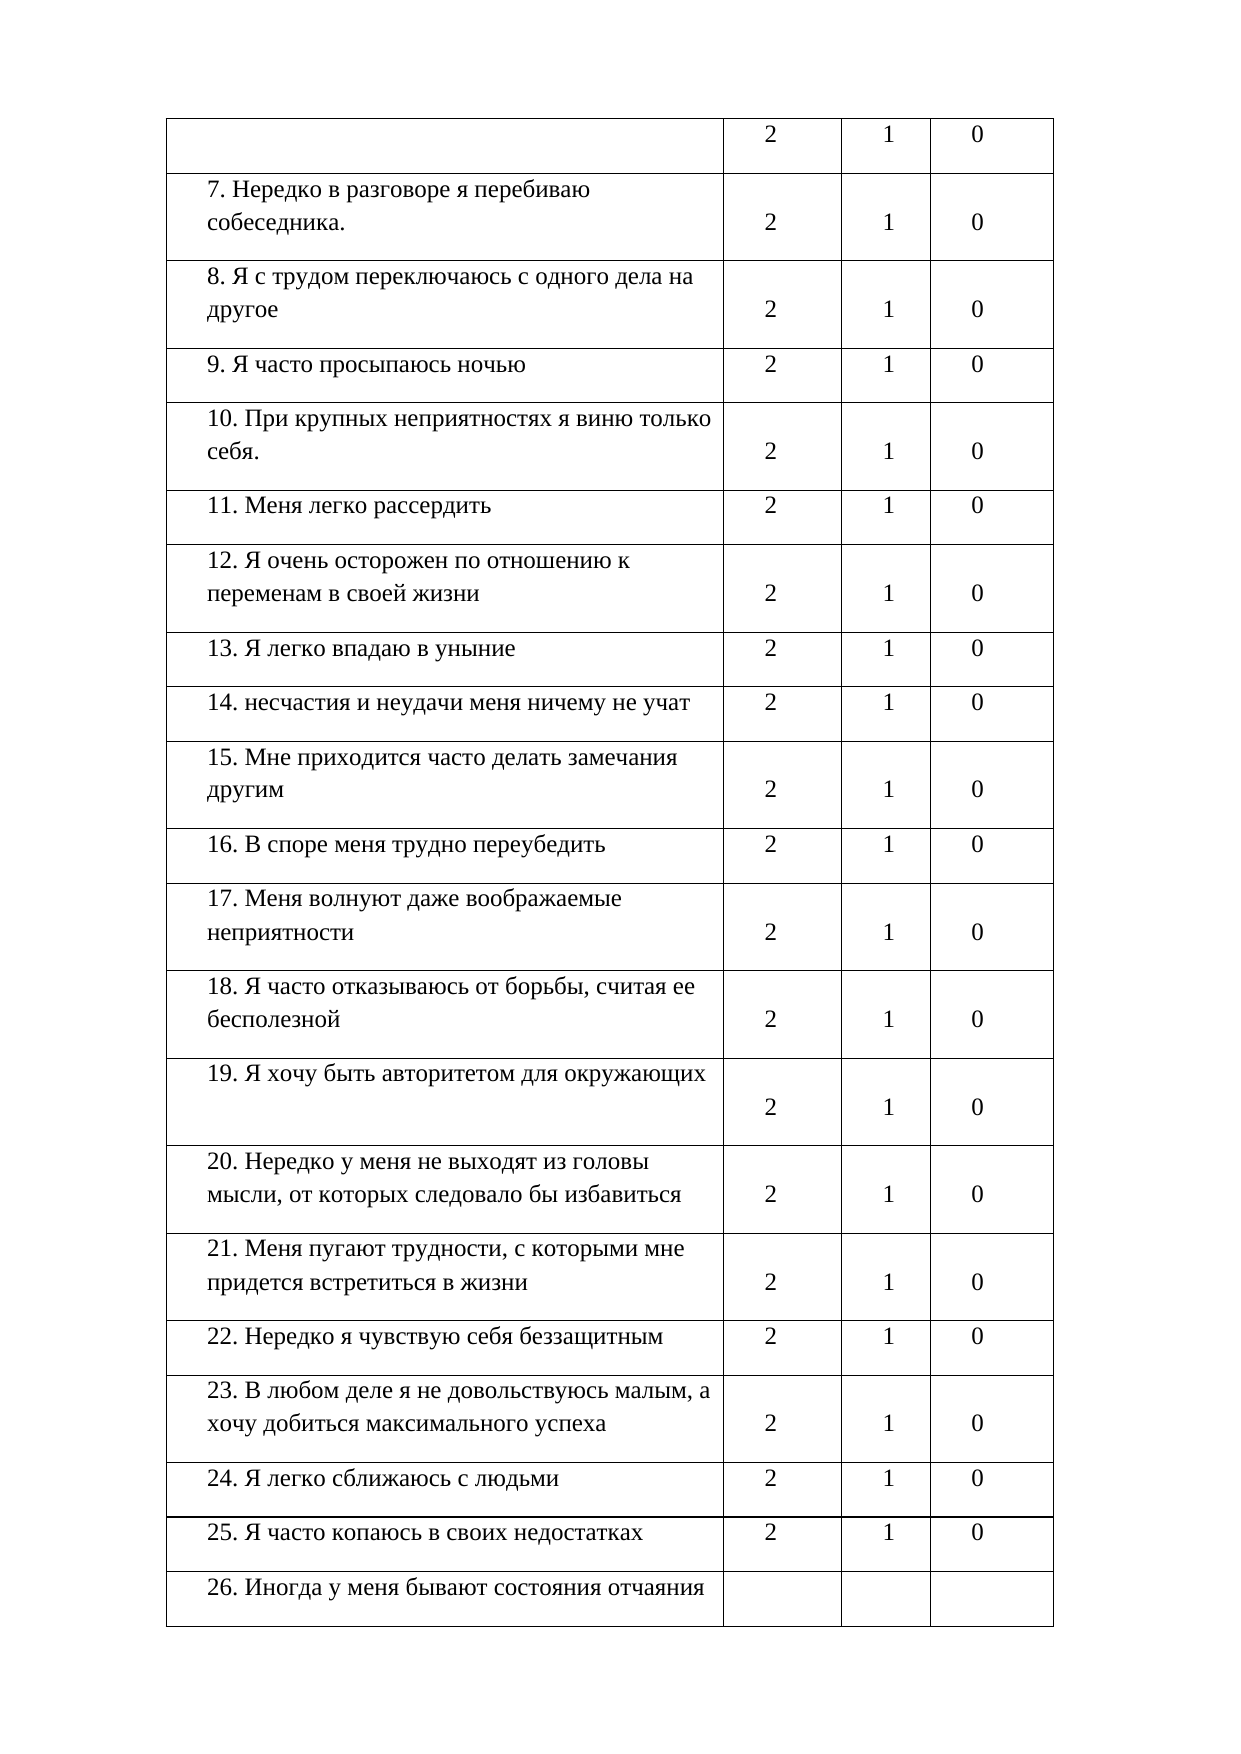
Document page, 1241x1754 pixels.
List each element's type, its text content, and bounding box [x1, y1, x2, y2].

table_cell 15. Мне приходится часто делать замечания другим [167, 742, 723, 828]
table_cell 2 [724, 1376, 841, 1462]
table_cell 0 [931, 1572, 1053, 1626]
table_cell 0 [931, 174, 1053, 260]
table_cell 0 [931, 403, 1053, 489]
table_cell 2 [724, 1234, 841, 1320]
table_cell 1 [842, 687, 930, 741]
table_cell 0 [931, 1376, 1053, 1462]
table_cell 1 [842, 261, 930, 348]
table_cell 2 [724, 829, 841, 882]
table_cell 1 [842, 1572, 930, 1626]
table_cell 12. Я очень осторожен по отношению к переменам в своей жизни [167, 545, 723, 632]
table_cell 1 [842, 742, 930, 828]
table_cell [167, 1572, 723, 1626]
table_cell 1 [842, 1463, 930, 1516]
table_cell 19. Я хочу быть авторитетом для окружающих [167, 1059, 723, 1145]
table_cell 2 [724, 1572, 841, 1626]
table_cell 24. Я легко сближаюсь с людьми [167, 1463, 723, 1516]
table_cell 2 [724, 1463, 841, 1516]
table_cell 1 [842, 633, 930, 686]
table_cell 14. несчастия и неудачи меня ничему не учат [167, 687, 723, 741]
table_cell 2 [724, 1146, 841, 1232]
table_cell 2 [724, 884, 841, 970]
table_cell 17. Меня волнуют даже воображаемые неприятности [167, 884, 723, 970]
table_cell 1 [842, 545, 930, 632]
table_cell 0 [931, 1059, 1053, 1145]
table_cell 2 [724, 971, 841, 1057]
table_cell 1 [842, 349, 930, 402]
table_cell 0 [931, 971, 1053, 1057]
table_cell 22. Нередко я чувствую себя беззащитным [167, 1321, 723, 1374]
table_cell 10. При крупных неприятностях я виню только себя. [167, 403, 723, 489]
table_cell 0 [931, 1321, 1053, 1374]
table_cell 1 [842, 1234, 930, 1320]
table_cell 1 [842, 1518, 930, 1571]
table_cell 2 [724, 261, 841, 348]
table_cell 1 [842, 119, 930, 173]
table_cell 16. В споре меня трудно переубедить [167, 829, 723, 882]
table_cell 18. Я часто отказываюсь от борьбы, считая ее бесполезной [167, 971, 723, 1057]
table_cell 9. Я часто просыпаюсь ночью [167, 349, 723, 402]
table_cell 2 [724, 1518, 841, 1571]
table_cell 7. Нередко в разговоре я перебиваю собеседника. [167, 174, 723, 260]
table_cell 2 [724, 687, 841, 741]
table_cell 2 [724, 545, 841, 632]
table_cell 2 [724, 742, 841, 828]
table_cell 2 [724, 491, 841, 544]
table_cell 1 [842, 403, 930, 489]
table_cell 2 [724, 1321, 841, 1374]
table_cell 1 [842, 491, 930, 544]
table_cell 1 [842, 174, 930, 260]
table_cell 1 [842, 971, 930, 1057]
table_cell 1 [842, 884, 930, 970]
table_cell 2 [724, 349, 841, 402]
table_cell 0 [931, 687, 1053, 741]
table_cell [167, 119, 723, 173]
table_cell 1 [842, 1321, 930, 1374]
table_cell 8. Я с трудом переключаюсь с одного дела на другое [167, 261, 723, 348]
table_cell 13. Я легко впадаю в уныние [167, 633, 723, 686]
table_cell 1 [842, 1059, 930, 1145]
table_cell 1 [842, 1146, 930, 1232]
table_cell 2 [724, 403, 841, 489]
table_cell 11. Меня легко рассердить [167, 491, 723, 544]
table_cell 0 [931, 1146, 1053, 1232]
table_cell 0 [931, 261, 1053, 348]
table_cell 21. Меня пугают трудности, с которыми мне придется встретиться в жизни [167, 1234, 723, 1320]
table_cell 23. В любом деле я не довольствуюсь малым, а хочу добиться максимального успеха [167, 1376, 723, 1462]
table_cell 0 [931, 884, 1053, 970]
table_cell 2 [724, 633, 841, 686]
table_cell 0 [931, 545, 1053, 632]
table_cell 0 [931, 1463, 1053, 1516]
table_cell 0 [931, 491, 1053, 544]
table_cell 20. Нередко у меня не выходят из головы мысли, от которых следовало бы избавиться [167, 1146, 723, 1232]
table_cell 0 [931, 1234, 1053, 1320]
table_cell 2 [724, 119, 841, 173]
table_cell 1 [842, 829, 930, 882]
table_cell 0 [931, 1518, 1053, 1571]
table_cell 0 [931, 349, 1053, 402]
table_cell 0 [931, 633, 1053, 686]
table_cell 2 [724, 174, 841, 260]
table_cell 25. Я часто копаюсь в своих недостатках [167, 1518, 723, 1571]
table_cell 1 [842, 1376, 930, 1462]
table_cell 0 [931, 742, 1053, 828]
table_cell 0 [931, 829, 1053, 882]
table_cell 0 [931, 119, 1053, 173]
table_cell 2 [724, 1059, 841, 1145]
